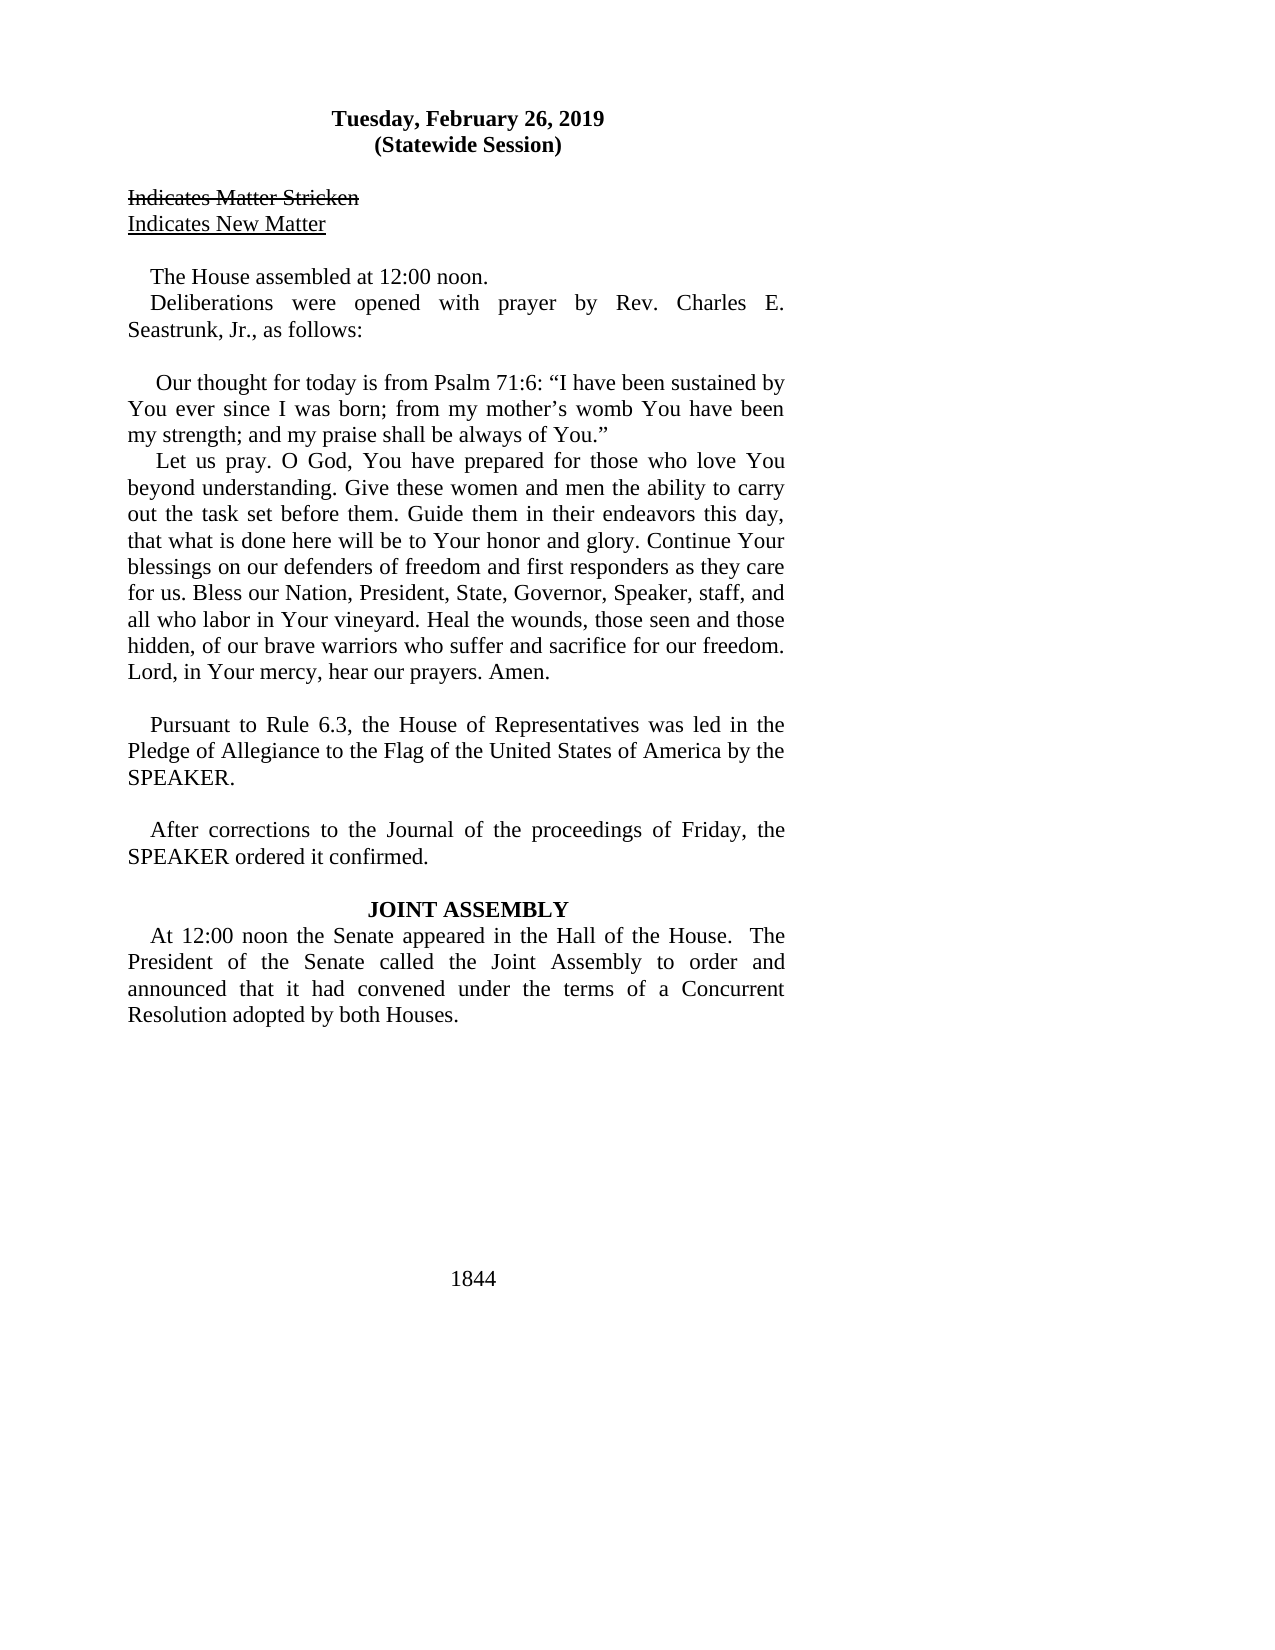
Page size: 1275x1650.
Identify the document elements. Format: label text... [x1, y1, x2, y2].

text Let us pray. O God, You have prepared for those who love You beyond understanding. Give these women and men the ability to carry out the task set before them. Guide them in their endeavors this day, that what is done here will be to Your honor and glory. Continue Your blessings on our defenders of freedom and first responders as they care for us. Bless our Nation, President, State, Governor, Speaker, staff, and all who labor in Your vineyard. Heal the wounds, those seen and those hidden, of our brave warriors who suffer and sacrifice for our freedom. Lord, in Your mercy, hear our prayers. Amen. [127, 448, 786, 685]
text After corrections to the Journal of the proceedings of Friday, the SPEAKER ordered it confirmed. [127, 817, 786, 869]
text Pursuant to Rule 6.3, the House of Representatives was led in the Pledge of Allegiance to the Flag of the United States of America by the SPEAKER. [127, 711, 786, 790]
text Indicates New Matter [127, 210, 786, 237]
text The House assembled at 12:00 noon. [127, 263, 786, 289]
text At 12:00 noon the Senate appeared in the Hall of the House. The President of the Senate called the Joint Assembly to order and announced that it had convened under the terms of a Concurrent Resolution adopted by both Houses. [127, 922, 786, 1027]
text Indicates Matter Stricken [127, 184, 786, 210]
text Deliberations were opened with prayer by Rev. Charles E. Seastrunk, Jr., as follows: [127, 289, 786, 342]
text JOINT ASSEMBLY [127, 896, 786, 922]
text Our thought for today is from Psalm 71:6: “I have been sustained by You ever since I was born; from my mother’s womb You have been my strength; and my praise shall be always of You.” [127, 368, 786, 448]
